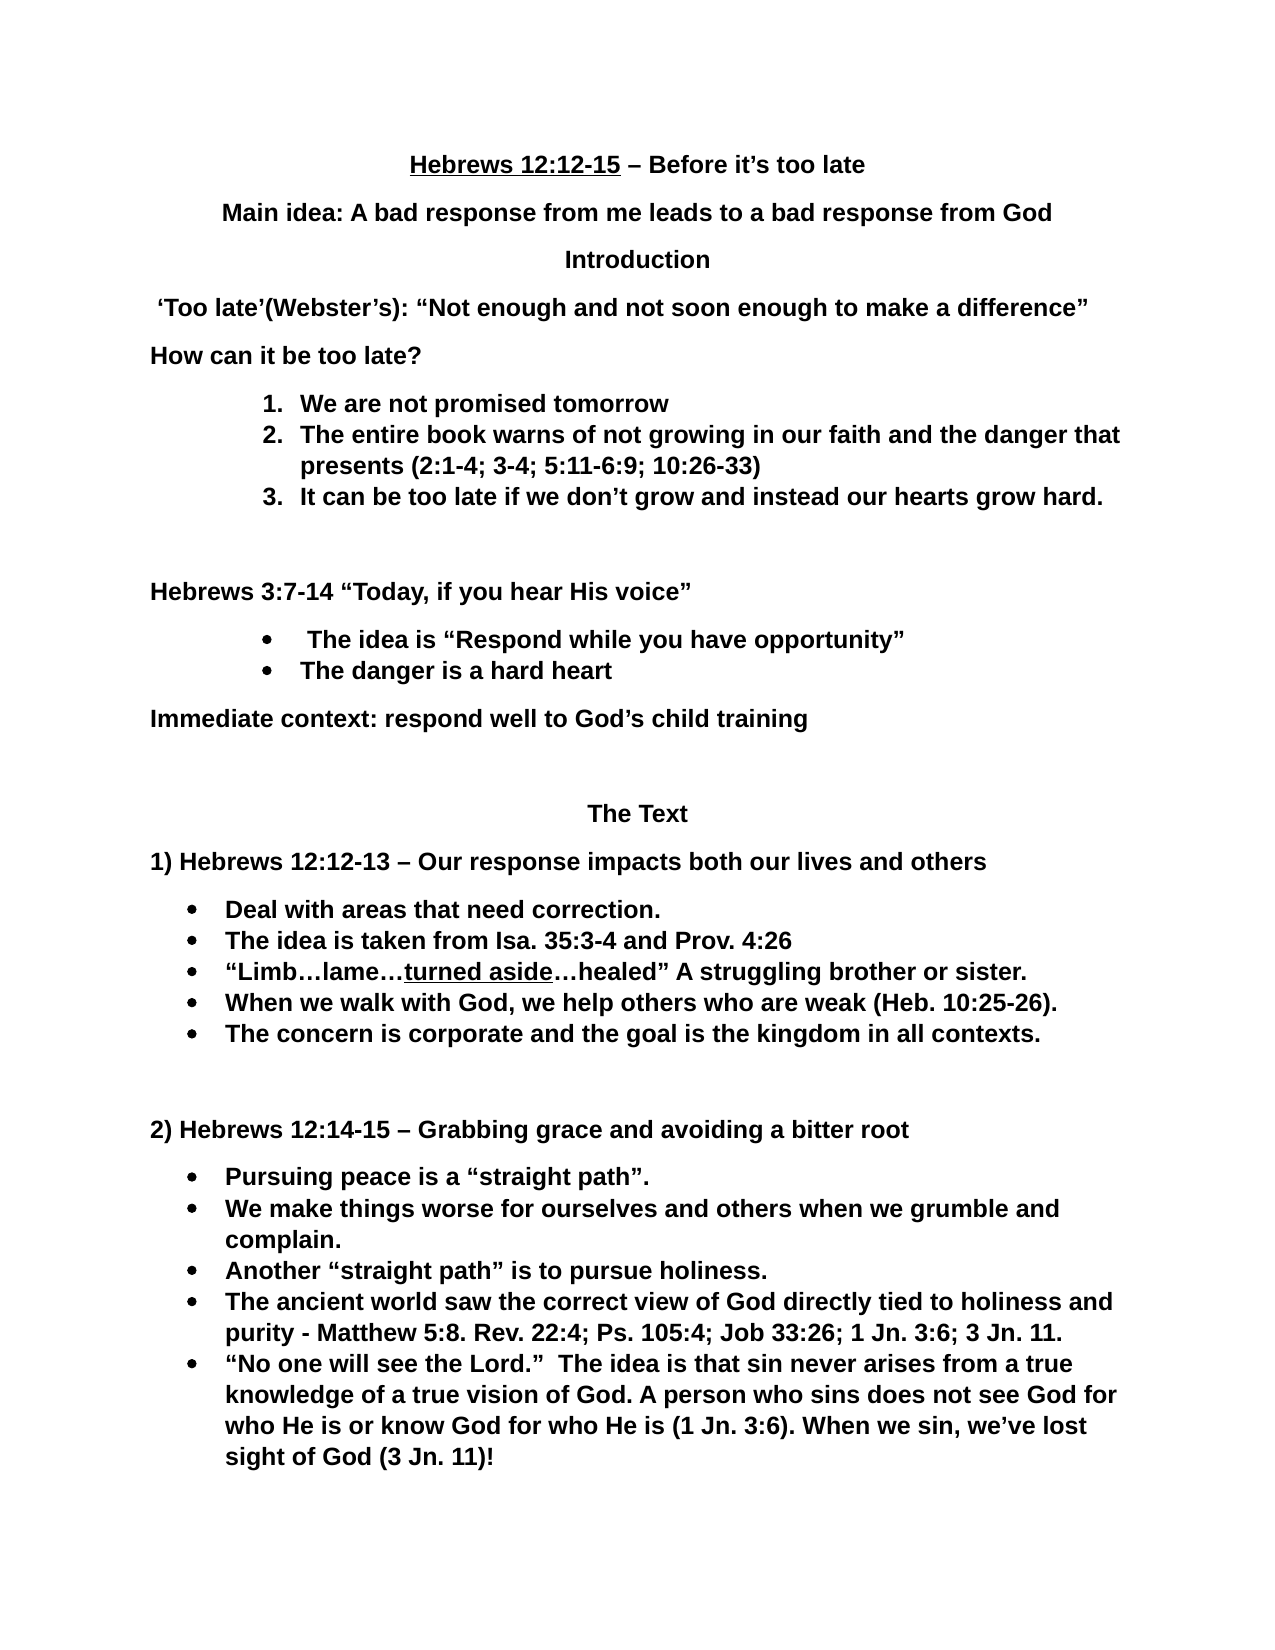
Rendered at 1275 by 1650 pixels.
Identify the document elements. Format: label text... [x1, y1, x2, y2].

text 2) Hebrews 12:14-15 – Grabbing grace and avoiding a bitter root [150, 1115, 1125, 1143]
text Hebrews 12:12-15 – Before it’s too late [150, 150, 1125, 179]
list When we walk with God, we help others who are weak (Heb. 10:25-26). [187, 988, 1125, 1017]
list Deal with areas that need correction. [187, 894, 1125, 923]
text Introduction [150, 245, 1125, 274]
list We make things worse for ourselves and others when we grumble and complain. [187, 1193, 1125, 1253]
list It can be too late if we don’t grow and instead our hearts grow hard. [262, 482, 1125, 510]
text 1) Hebrews 12:12-13 – Our response impacts both our lives and others [150, 847, 1125, 876]
list We are not promised tomorrow [262, 388, 1125, 417]
text Main idea: A bad response from me leads to a bad response from God [150, 198, 1125, 226]
list “No one will see the Lord.” The idea is that sin never arises from a true knowledge of a true vision of God. A person who sins does not see God for who He is or know God for who He is (1 Jn. 3:6). When we sin, we’ve lost sight of God (3 Jn. 11)! [187, 1349, 1125, 1471]
text Immediate context: respond well to God’s child training [150, 704, 1125, 732]
list The danger is a hard heart [262, 656, 1125, 685]
list The idea is “Respond while you have opportunity” [262, 625, 1125, 654]
list The entire book warns of not growing in our faith and the danger that presents (2:1-4; 3-4; 5:11-6:9; 10:26-33) [262, 419, 1125, 479]
list Pursuing peace is a “straight path”. [187, 1162, 1125, 1191]
text How can it be too late? [150, 341, 1125, 369]
list Another “straight path” is to pursue holiness. [187, 1256, 1125, 1284]
text Hebrews 3:7-14 “Today, if you hear His voice” [150, 577, 1125, 606]
text The Text [150, 799, 1125, 828]
list The idea is taken from Isa. 35:3-4 and Prov. 4:26 [187, 926, 1125, 954]
list “Limb…lame…turned aside…healed” A struggling brother or sister. [187, 957, 1125, 986]
text ‘Too late’(Webster’s): “Not enough and not soon enough to make a difference” [150, 293, 1125, 322]
list The concern is corporate and the goal is the kingdom in all contexts. [187, 1019, 1125, 1048]
list The ancient world saw the correct view of God directly tied to holiness and purity - Matthew 5:8. Rev. 22:4; Ps. 105:4; Job 33:26; 1 Jn. 3:6; 3 Jn. 11. [187, 1287, 1125, 1347]
